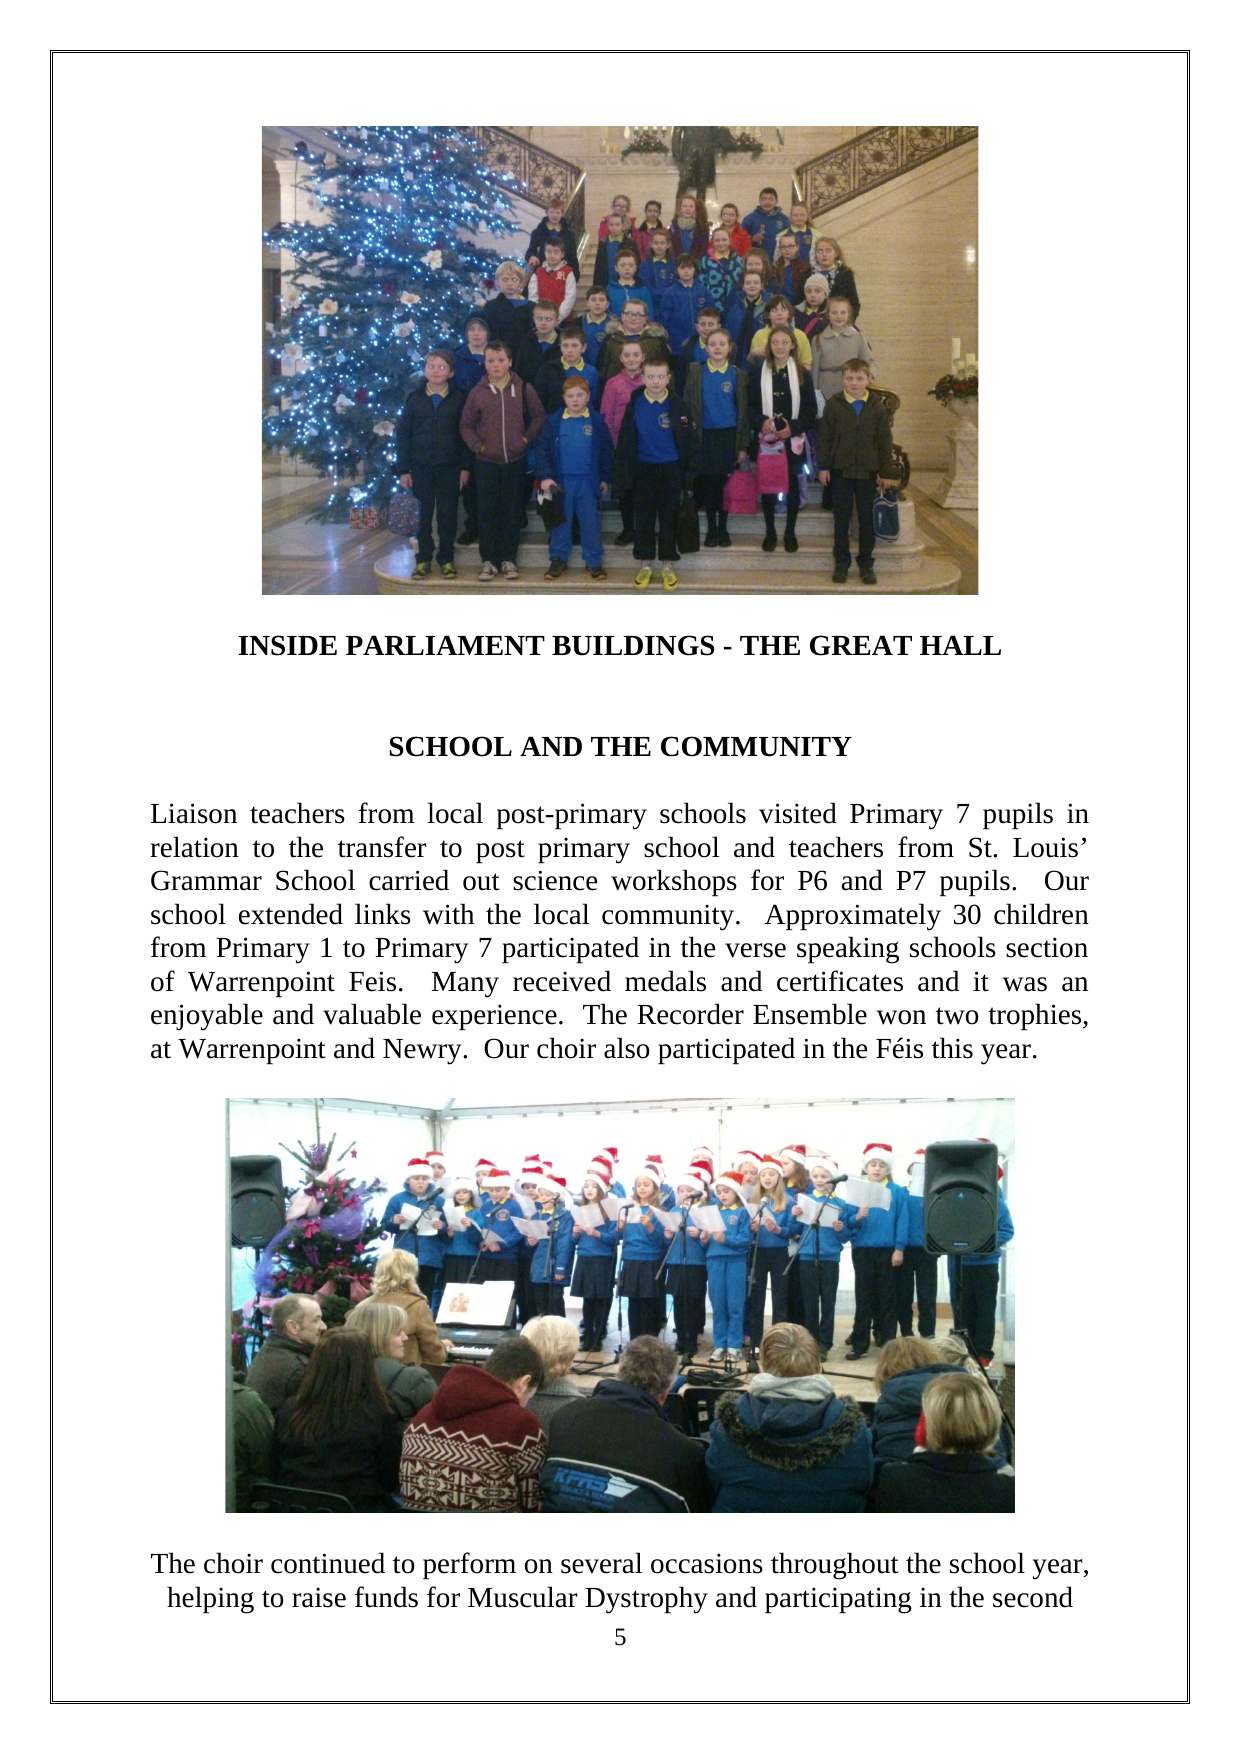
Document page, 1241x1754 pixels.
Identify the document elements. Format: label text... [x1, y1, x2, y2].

picture [225, 1098, 1015, 1513]
text INSIDE PARLIAMENT BUILDINGS - THE GREAT HALL [150, 628, 1090, 662]
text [150, 1546, 1090, 1613]
text SCHOOL AND THE COMMUNITY [150, 729, 1090, 763]
text Liaison teachers from local post-primary schools visited Primary 7 pupils in relation to the transfer to post primary school and teachers from St. Louis’ Grammar School carried out science workshops for P6 and P7 pupils. Our school extended links with the local community. Approximately 30 children from Primary 1 to Primary 7 participated in the verse speaking schools section of Warrenpoint Feis. Many received medals and certificates and it was an enjoyable and valuable experience. The Recorder Ensemble won two trophies, at Warrenpoint and Newry. Our choir also participated in the Féis this year. [150, 796, 1090, 1064]
picture [261, 126, 979, 595]
